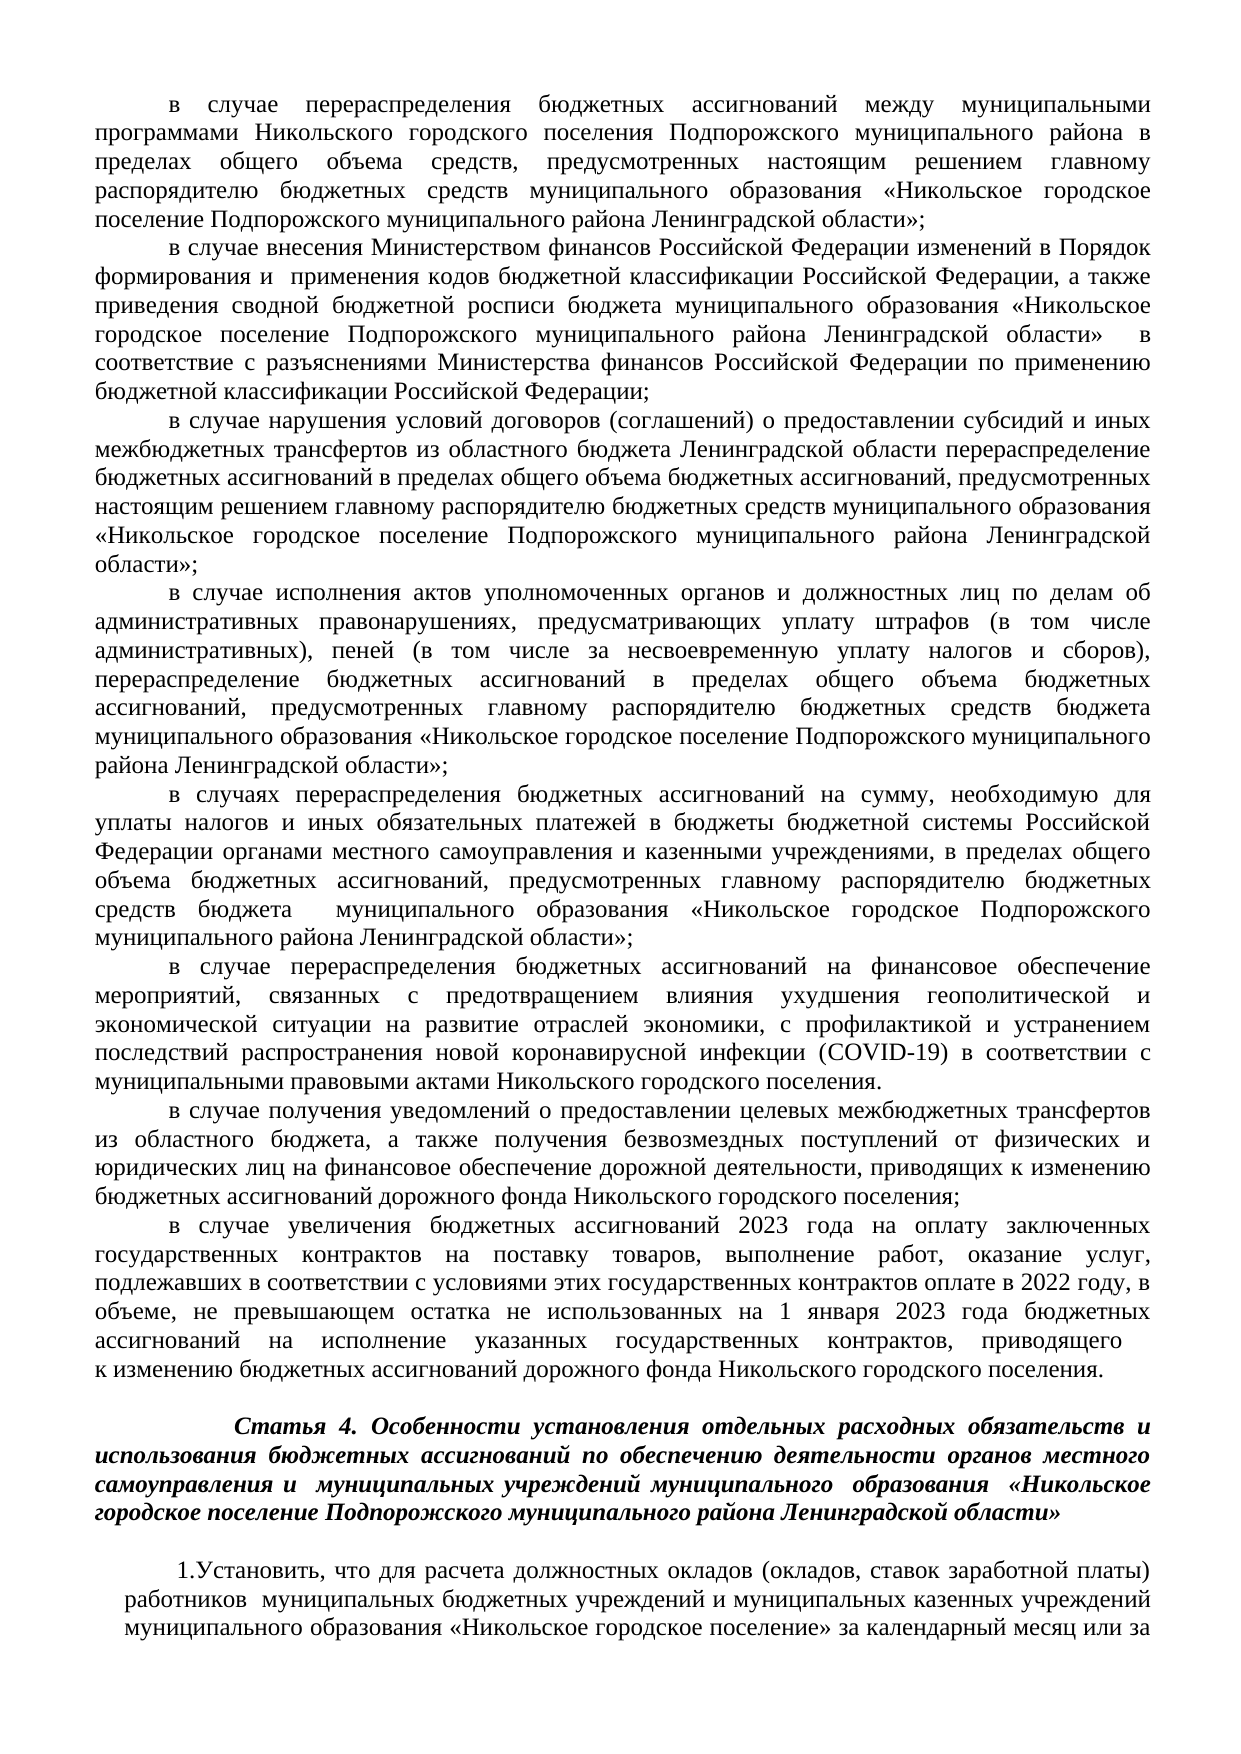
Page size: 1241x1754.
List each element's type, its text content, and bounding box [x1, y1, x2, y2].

text в случае перераспределения бюджетных ассигнований между муниципальными программами Никольского городского поселения Подпорожского муниципального района в пределах общего объема средств, предусмотренных настоящим решением главному распорядителю бюджетных средств муниципального образования «Никольское городское поселение Подпорожского муниципального района Ленинградской области»; [94, 89, 1152, 232]
text в случае исполнения актов уполномоченных органов и должностных лиц по делам об административных правонарушениях, предусматривающих уплату штрафов (в том числе административных), пеней (в том числе за несвоевременную уплату налогов и сборов), перераспределение бюджетных ассигнований в пределах общего объема бюджетных ассигнований, предусмотренных главному распорядителю бюджетных средств бюджета муниципального образования «Никольское городское поселение Подпорожского муниципального района Ленинградской области»; [94, 577, 1152, 779]
text в случае увеличения бюджетных ассигнований 2023 года на оплату заключенных государственных контрактов на поставку товаров, выполнение работ, оказание услуг, подлежавших в соответствии с условиями этих государственных контрактов оплате в 2022 году, в объеме, не превышающем остатка не использованных на 1 января 2023 года бюджетных ассигнований на исполнение указанных государственных контрактов, приводящего к изменению бюджетных ассигнований дорожного фонда Никольского городского поселения. [94, 1210, 1152, 1382]
text в случае перераспределения бюджетных ассигнований на финансовое обеспечение мероприятий, связанных с предотвращением влияния ухудшения геополитической и экономической ситуации на развитие отраслей экономики, с профилактикой и устранением последствий распространения новой коронавирусной инфекции (COVID-19) в соответствии с муниципальными правовыми актами Никольского городского поселения. [94, 951, 1152, 1095]
text в случае внесения Министерством финансов Российской Федерации изменений в Порядок формирования и применения кодов бюджетной классификации Российской Федерации, а также приведения сводной бюджетной росписи бюджета муниципального образования «Никольское городское поселение Подпорожского муниципального района Ленинградской области» в соответствие с разъяснениями Министерства финансов Российской Федерации по применению бюджетной классификации Российской Федерации; [94, 232, 1152, 405]
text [124, 1555, 1152, 1641]
text в случае нарушения условий договоров (соглашений) о предоставлении субсидий и иных межбюджетных трансфертов из областного бюджета Ленинградской области перераспределение бюджетных ассигнований в пределах общего объема бюджетных ассигнований, предусмотренных настоящим решением главному распорядителю бюджетных средств муниципального образования «Никольское городское поселение Подпорожского муниципального района Ленинградской области»; [94, 405, 1152, 577]
text в случаях перераспределения бюджетных ассигнований на сумму, необходимую для уплаты налогов и иных обязательных платежей в бюджеты бюджетной системы Российской Федерации органами местного самоуправления и казенными учреждениями, в пределах общего объема бюджетных ассигнований, предусмотренных главному распорядителю бюджетных средств бюджета муниципального образования «Никольское городское Подпорожского муниципального района Ленинградской области»; [94, 779, 1152, 951]
text в случае получения уведомлений о предоставлении целевых межбюджетных трансфертов из областного бюджета, а также получения безвозмездных поступлений от физических и юридических лиц на финансовое обеспечение дорожной деятельности, приводящих к изменению бюджетных ассигнований дорожного фонда Никольского городского поселения; [94, 1095, 1152, 1210]
text Статья 4. Особенности установления отдельных расходных обязательств и использования бюджетных ассигнований по обеспечению деятельности органов местного самоуправления и муниципальных учреждений муниципального образования «Никольское городское поселение Подпорожского муниципального района Ленинградской области» [94, 1411, 1152, 1526]
